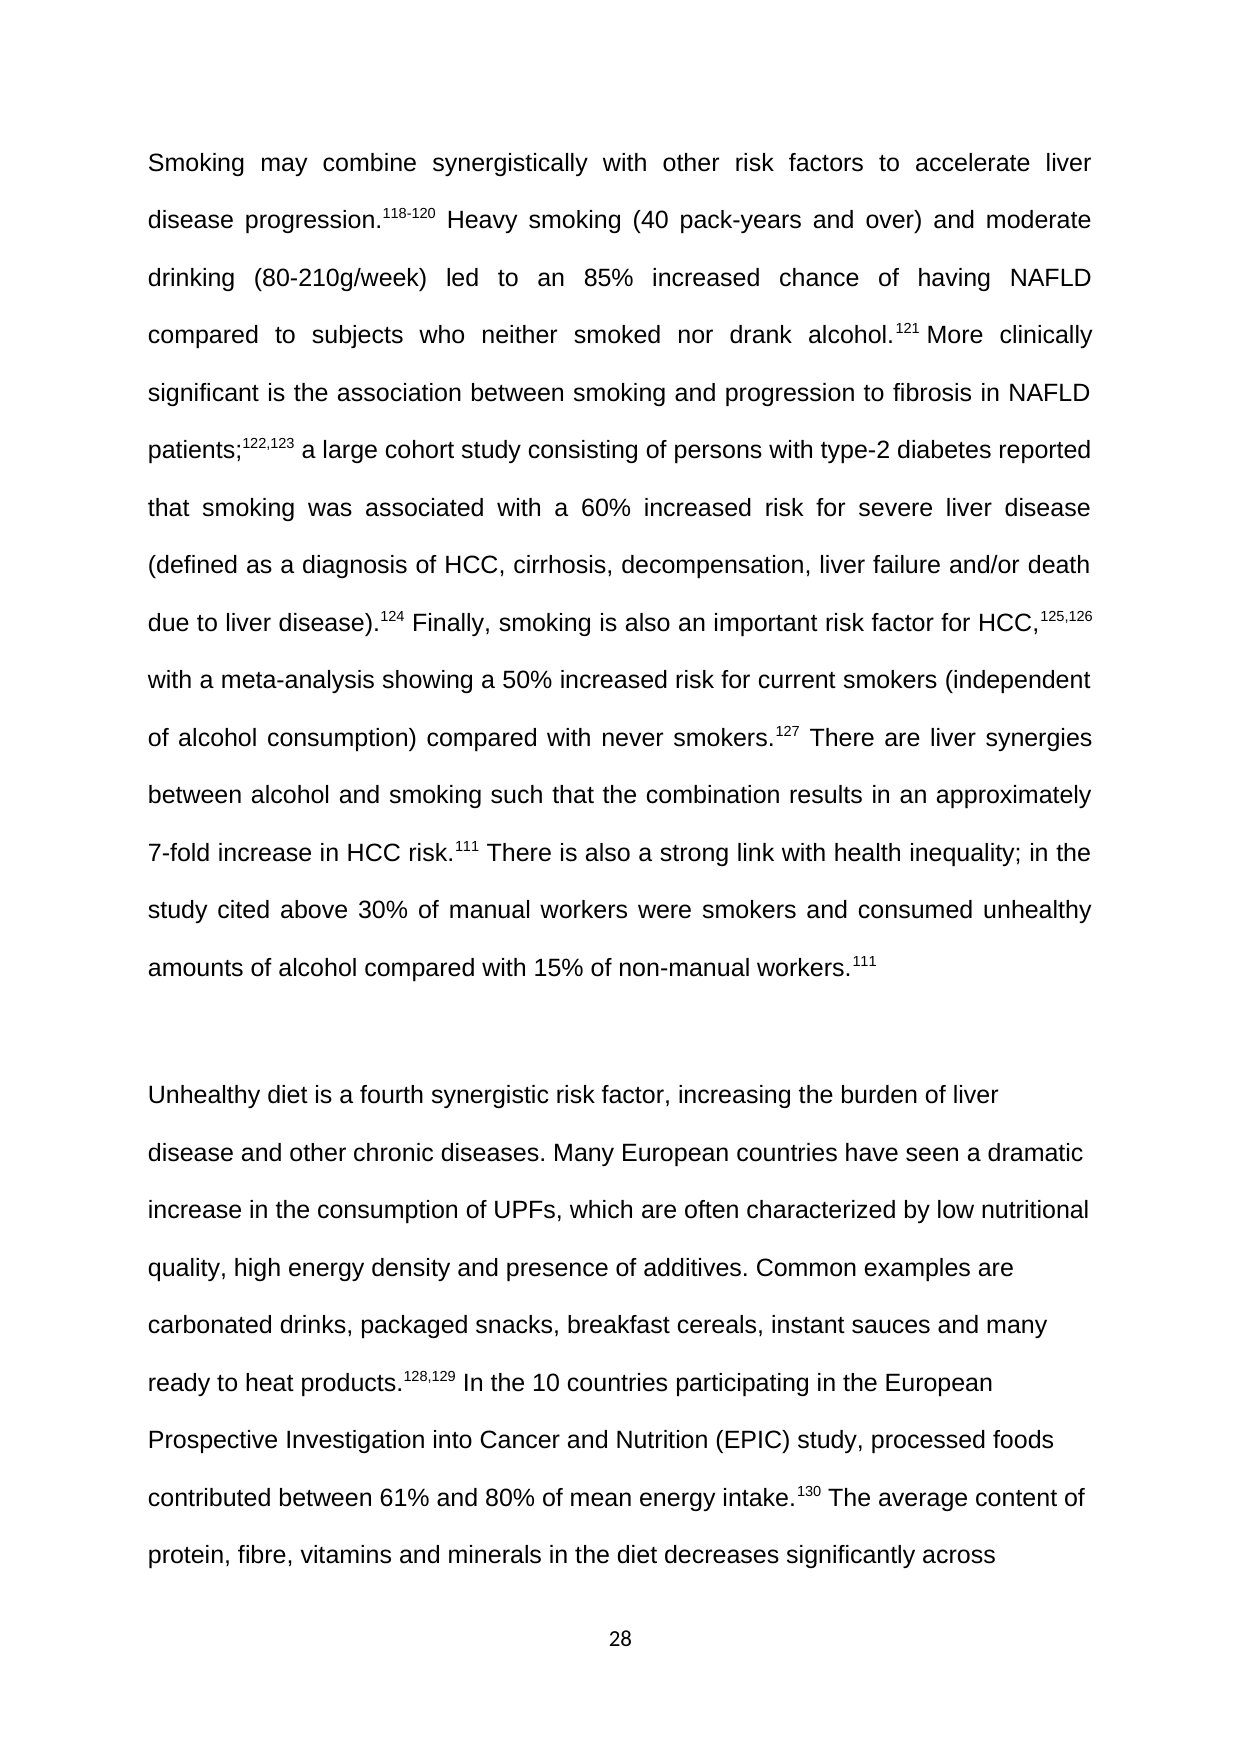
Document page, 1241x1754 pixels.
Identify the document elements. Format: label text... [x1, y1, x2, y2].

text Smoking may combine synergistically with other risk factors to accelerate liver disease progression.118-120 Heavy smoking (40 pack-years and over) and moderate drinking (80-210g/week) led to an 85% increased chance of having NAFLD compared to subjects who neither smoked nor drank alcohol.121 More clinically significant is the association between smoking and progression to fibrosis in NAFLD patients;122,123 a large cohort study consisting of persons with type-2 diabetes reported that smoking was associated with a 60% increased risk for severe liver disease (defined as a diagnosis of HCC, cirrhosis, decompensation, liver failure and/or death due to liver disease).124 Finally, smoking is also an important risk factor for HCC,125,126 with a meta-analysis showing a 50% increased risk for current smokers (independent of alcohol consumption) compared with never smokers.127 There are liver synergies between alcohol and smoking such that the combination results in an approximately 7-fold increase in HCC risk.111 There is also a strong link with health inequality; in the study cited above 30% of manual workers were smokers and consumed unhealthy amounts of alcohol compared with 15% of non-manual workers.111 [148, 148, 1093, 981]
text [148, 1081, 1093, 1569]
